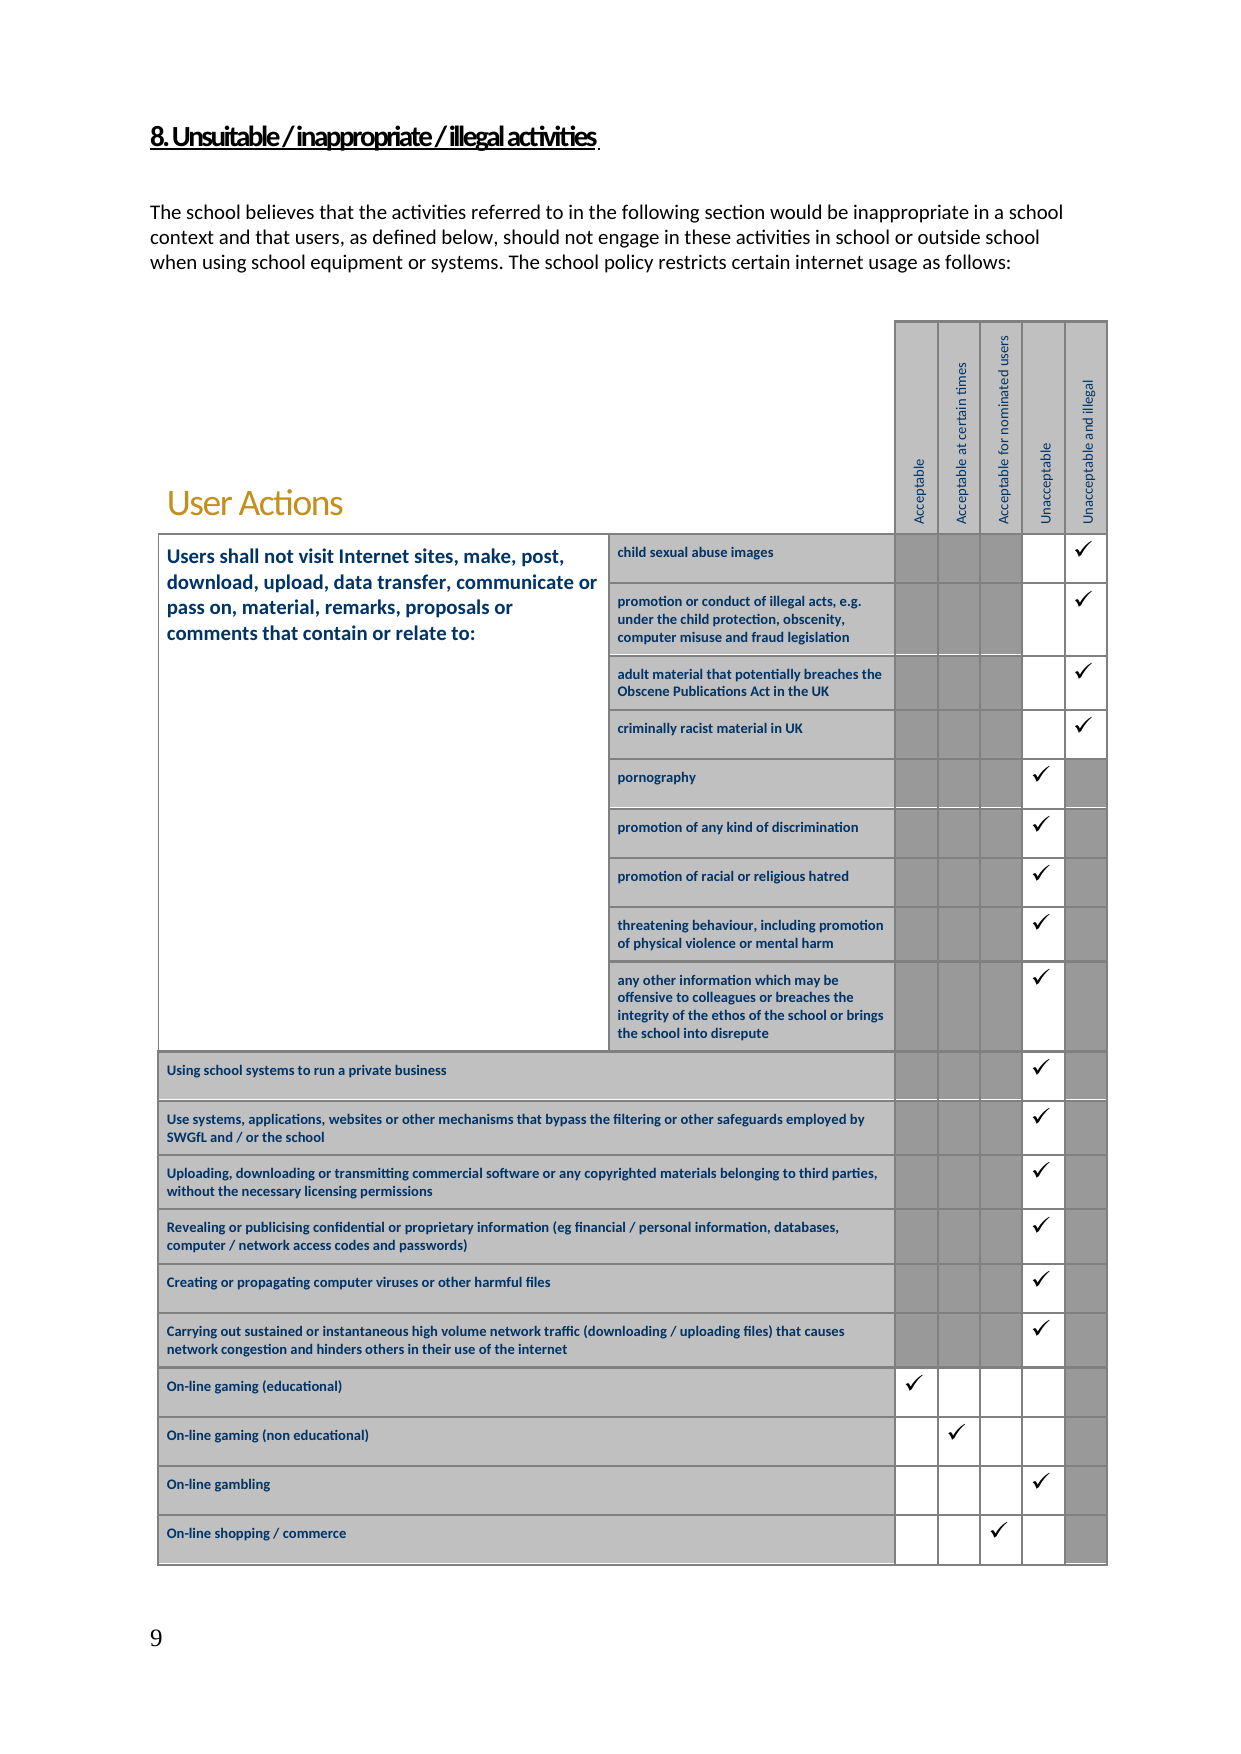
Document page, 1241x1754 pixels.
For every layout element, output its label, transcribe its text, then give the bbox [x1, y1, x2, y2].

table_cell [981, 1265, 1021, 1312]
table_cell [939, 810, 979, 857]
table_cell [939, 1418, 979, 1465]
table_cell [939, 760, 979, 807]
table_cell [896, 657, 937, 709]
table_cell [896, 584, 937, 654]
table_cell [939, 1314, 979, 1366]
table_cell [939, 1467, 979, 1514]
table_cell promotion of any kind of discrimination [610, 810, 894, 857]
table_cell [981, 584, 1021, 654]
table_cell [1066, 535, 1106, 582]
table_cell [981, 1210, 1021, 1263]
table_cell [939, 657, 979, 709]
table_cell [981, 657, 1021, 709]
table_cell [981, 1314, 1021, 1366]
table_cell On-line gaming (non educational) [159, 1418, 894, 1465]
table_cell [896, 1418, 937, 1465]
table_cell [1066, 584, 1106, 654]
table_cell [981, 1156, 1021, 1208]
table_cell [981, 908, 1021, 960]
table_cell Use systems, applications, websites or other mechanisms that bypass the filtering or other safeguards employed by SWGfL and / or the school [159, 1102, 894, 1154]
table_cell [1066, 810, 1106, 857]
table_cell [896, 908, 937, 960]
table_cell [981, 1369, 1021, 1416]
table_cell [896, 1467, 937, 1514]
table_cell [1066, 1265, 1106, 1312]
table_cell adult material that potentially breaches the Obscene Publications Act in the UK [610, 657, 894, 709]
table_cell [1066, 1516, 1106, 1563]
table_cell [896, 1314, 937, 1366]
table_cell [981, 535, 1021, 582]
table_header User Actions [158, 320, 894, 533]
table_cell On-line gambling [159, 1467, 894, 1514]
table_cell pornography [610, 760, 894, 807]
table_cell [1066, 1467, 1106, 1514]
table_cell [896, 859, 937, 906]
table_cell [1066, 908, 1106, 960]
table_cell [1023, 859, 1064, 906]
table_cell [1066, 657, 1106, 709]
table_header Unacceptable [1023, 323, 1064, 533]
table_cell Users shall not visit Internet sites, make, post, download, upload, data transfer, communicate or pass on, material, remarks, proposals or comments that contain or relate to: [159, 535, 608, 1050]
table_cell Creating or propagating computer viruses or other harmful files [159, 1265, 894, 1312]
table_cell [981, 859, 1021, 906]
table_cell [1023, 657, 1064, 709]
table_cell [896, 1265, 937, 1312]
table_cell [896, 810, 937, 857]
table_cell [896, 1516, 937, 1563]
table_cell promotion or conduct of illegal acts, e.g. under the child protection, obscenity, computer misuse and fraud legislation [610, 584, 894, 654]
table_cell [939, 1210, 979, 1263]
table_cell Revealing or publicising confidential or proprietary information (eg financial / personal information, databases, computer / network access codes and passwords) [159, 1210, 894, 1263]
table_cell [939, 584, 979, 654]
table_cell [981, 810, 1021, 857]
table_cell [981, 1418, 1021, 1465]
table_cell child sexual abuse images [610, 535, 894, 582]
table_cell Carrying out sustained or instantaneous high volume network traffic (downloading / uploading files) that causes network congestion and hinders others in their use of the internet [159, 1314, 894, 1366]
table_cell [1023, 1156, 1064, 1208]
table_cell [981, 963, 1021, 1050]
table_cell [1023, 584, 1064, 654]
table_cell threatening behaviour, including promotion of physical violence or mental harm [610, 908, 894, 960]
table_cell [1066, 1053, 1106, 1099]
table_cell [1023, 1210, 1064, 1263]
table_cell [1066, 1418, 1106, 1465]
table_cell any other information which may be offensive to colleagues or breaches the integrity of the ethos of the school or brings the school into disrepute [610, 963, 894, 1050]
table_cell [1066, 859, 1106, 906]
table_cell [981, 1467, 1021, 1514]
table_header Acceptable for nominated users [981, 323, 1021, 533]
table_cell [939, 535, 979, 582]
table_cell [1023, 1102, 1064, 1154]
table_cell [939, 1053, 979, 1099]
table_cell [939, 1516, 979, 1563]
table_cell [1023, 908, 1064, 960]
table_cell [896, 1053, 937, 1099]
table_cell Uploading, downloading or transmitting commercial software or any copyrighted materials belonging to third parties, without the necessary licensing permissions [159, 1156, 894, 1208]
table_cell [981, 711, 1021, 758]
table_cell [1066, 1156, 1106, 1208]
table_cell [1066, 1210, 1106, 1263]
table_cell On-line shopping / commerce [159, 1516, 894, 1563]
table_cell [896, 1102, 937, 1154]
table_cell promotion of racial or religious hatred [610, 859, 894, 906]
table_cell [1066, 1369, 1106, 1416]
table_header Unacceptable and illegal [1066, 323, 1106, 533]
table_cell [1023, 810, 1064, 857]
text 8. Unsuitable / inappropriate / illegal activities [150, 118, 1090, 154]
table_cell [896, 711, 937, 758]
table_cell [1023, 760, 1064, 807]
table_cell [1066, 760, 1106, 807]
table_cell [1023, 1418, 1064, 1465]
table_cell [939, 1265, 979, 1312]
table_cell [981, 760, 1021, 807]
table_cell [1023, 1467, 1064, 1514]
table_cell [1023, 963, 1064, 1050]
table_header Acceptable [896, 323, 937, 533]
table_cell [1066, 711, 1106, 758]
table_cell [896, 1156, 937, 1208]
table_cell [1023, 1314, 1064, 1366]
table_cell [1023, 1053, 1064, 1099]
table_cell [1066, 963, 1106, 1050]
table_cell [1066, 1314, 1106, 1366]
table_cell [939, 963, 979, 1050]
table_cell [939, 1156, 979, 1208]
table_cell [896, 1369, 937, 1416]
table_cell On-line gaming (educational) [159, 1369, 894, 1416]
table_cell [981, 1516, 1021, 1563]
table_cell [939, 1369, 979, 1416]
table_cell [1066, 1102, 1106, 1154]
table_cell [896, 760, 937, 807]
table_cell [896, 535, 937, 582]
table_header Acceptable at certain times [939, 323, 979, 533]
table_cell [981, 1053, 1021, 1099]
table_cell criminally racist material in UK [610, 711, 894, 758]
table_cell Using school systems to run a private business [159, 1053, 894, 1099]
table_cell [1023, 1369, 1064, 1416]
table_cell [896, 963, 937, 1050]
table_cell [939, 908, 979, 960]
table_cell [939, 859, 979, 906]
table_cell [1023, 535, 1064, 582]
table_cell [1023, 1265, 1064, 1312]
table_cell [1023, 1516, 1064, 1563]
table_cell [896, 1210, 937, 1263]
table_cell [981, 1102, 1021, 1154]
table_cell [939, 711, 979, 758]
text The school believes that the activities referred to in the following section would be inappropriate in a school context and that users, as defined below, should not engage in these activities in school or outside school when using school equipment or systems. The school policy restricts certain internet usage as follows: [150, 199, 1090, 274]
table_cell [1023, 711, 1064, 758]
table_cell [939, 1102, 979, 1154]
